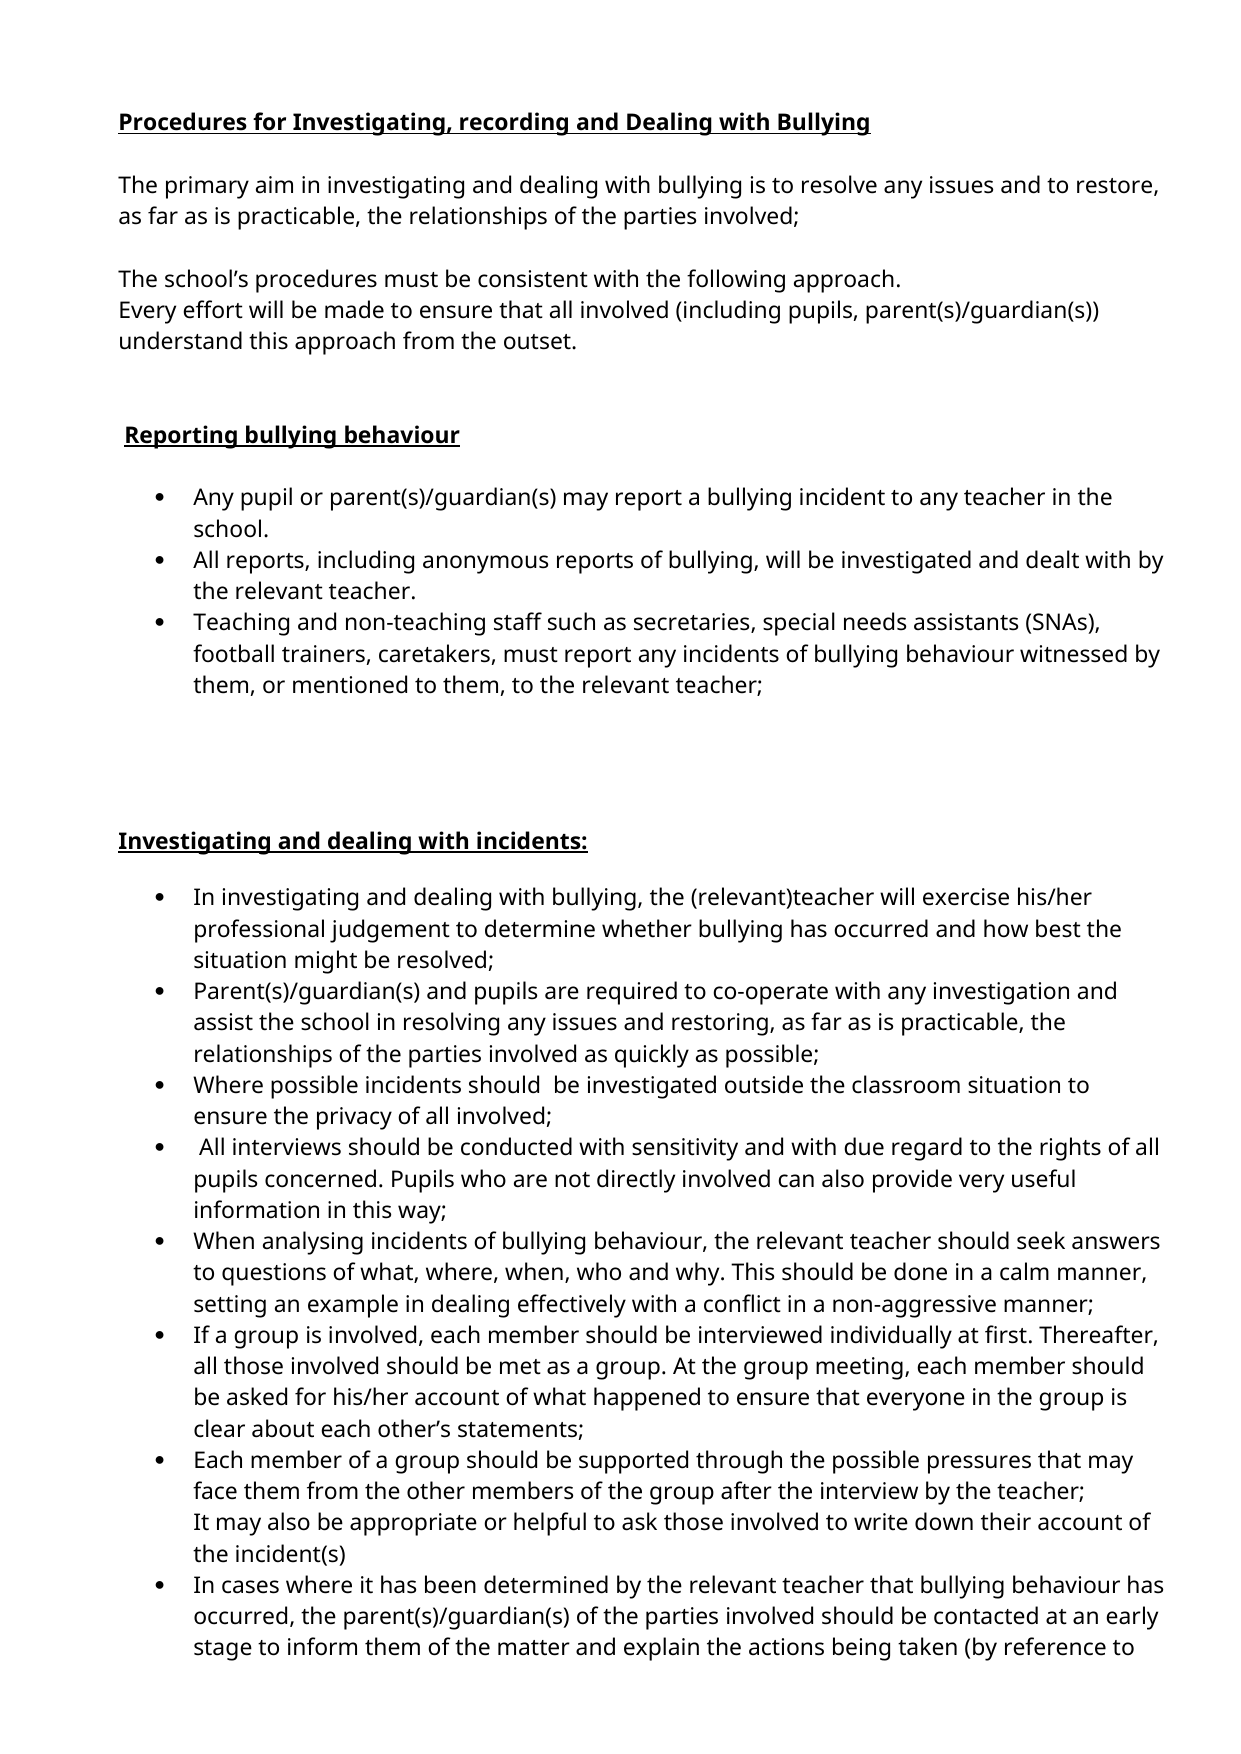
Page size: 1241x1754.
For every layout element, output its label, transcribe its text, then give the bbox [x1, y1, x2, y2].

text Every effort will be made to ensure that all involved (including pupils, parent(s)/guardian(s)) understand this approach from the outset. [118, 294, 1165, 356]
list Each member of a group should be supported through the possible pressures that may face them from the other members of the group after the interview by the teacher; [156, 1444, 1165, 1506]
list All interviews should be conducted with sensitivity and with due regard to the rights of all pupils concerned. Pupils who are not directly involved can also provide very useful information in this way; [156, 1131, 1165, 1225]
text The primary aim in investigating and dealing with bullying is to resolve any issues and to restore, as far as is practicable, the relationships of the parties involved; [118, 169, 1165, 231]
text The school’s procedures must be consistent with the following approach. [118, 262, 1165, 294]
list Any pupil or parent(s)/guardian(s) may report a bullying incident to any teacher in the school. [156, 481, 1165, 544]
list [156, 1569, 1165, 1662]
text Procedures for Investigating, recording and Dealing with Bullying [118, 106, 1165, 137]
list When analysing incidents of bullying behaviour, the relevant teacher should seek answers to questions of what, where, when, who and why. This should be done in a calm manner, setting an example in dealing effectively with a conflict in a non-aggressive manner; [156, 1225, 1165, 1319]
text Reporting bullying behaviour [118, 419, 1165, 450]
list Parent(s)/guardian(s) and pupils are required to co-operate with any investigation and assist the school in resolving any issues and restoring, as far as is practicable, the relationships of the parties involved as quickly as possible; [156, 975, 1165, 1069]
list If a group is involved, each member should be interviewed individually at first. Thereafter, all those involved should be met as a group. At the group meeting, each member should be asked for his/her account of what happened to ensure that everyone in the group is clear about each other’s statements; [156, 1319, 1165, 1444]
list Where possible incidents should be investigated outside the classroom situation to ensure the privacy of all involved; [156, 1069, 1165, 1131]
list It may also be appropriate or helpful to ask those involved to write down their account of the incident(s) [193, 1506, 1165, 1569]
list In investigating and dealing with bullying, the (relevant)teacher will exercise his/her professional judgement to determine whether bullying has occurred and how best the situation might be resolved; [156, 881, 1165, 975]
text Investigating and dealing with incidents: [118, 825, 1165, 856]
list Teaching and non-teaching staff such as secretaries, special needs assistants (SNAs), football trainers, caretakers, must report any incidents of bullying behaviour witnessed by them, or mentioned to them, to the relevant teacher; [156, 606, 1165, 700]
list All reports, including anonymous reports of bullying, will be investigated and dealt with by the relevant teacher. [156, 544, 1165, 606]
